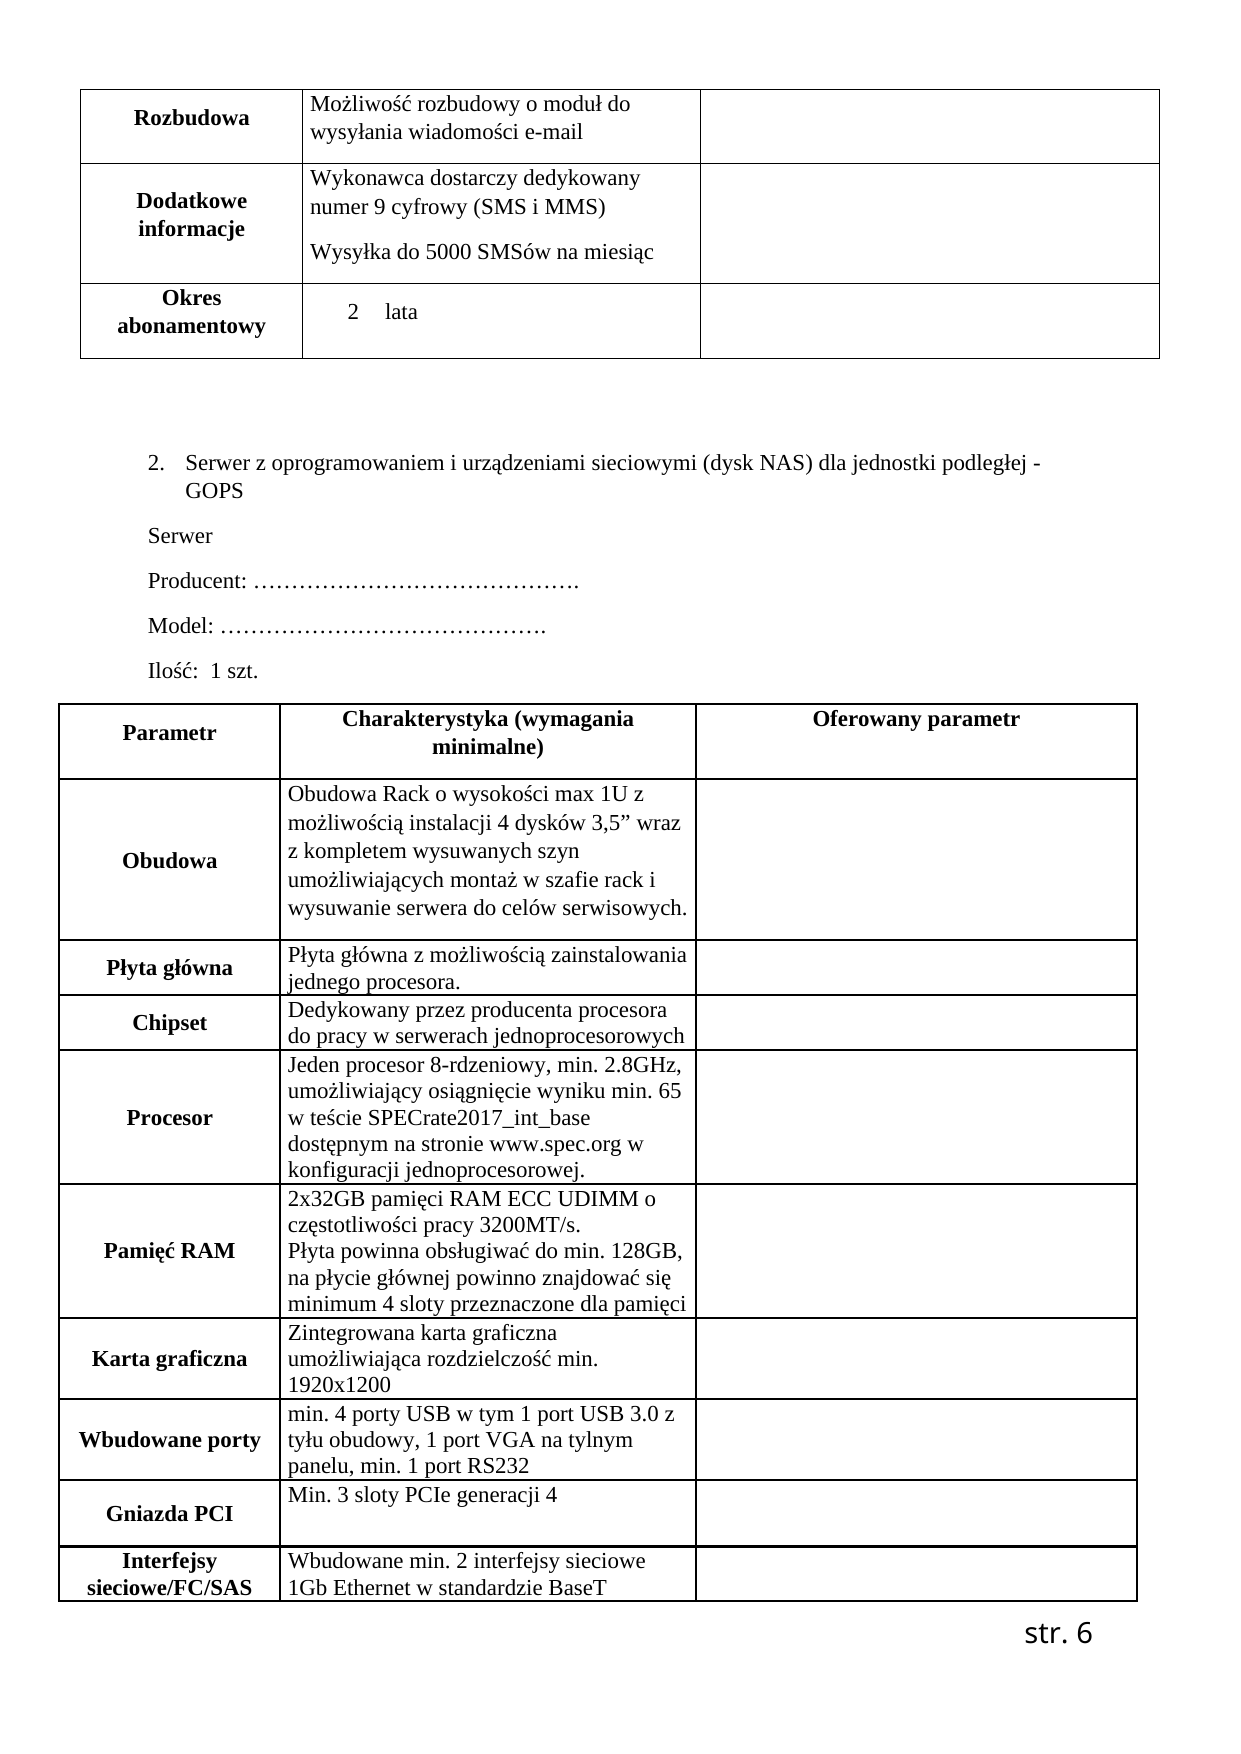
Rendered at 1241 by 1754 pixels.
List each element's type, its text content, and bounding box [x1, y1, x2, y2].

table_cell Min. 3 sloty PCIe generacji 4 [281, 1481, 695, 1545]
table_cell Dedykowany przez producenta procesora do pracy w serwerach jednoprocesorowych [281, 996, 695, 1049]
table_cell [697, 1400, 1136, 1479]
table_cell Wbudowane min. 2 interfejsy sieciowe 1Gb Ethernet w standardzie BaseT [281, 1548, 695, 1600]
table_cell [697, 1548, 1136, 1600]
table_cell [701, 164, 1159, 283]
table_header Charakterystyka (wymagania minimalne) [281, 705, 695, 778]
table_cell [701, 284, 1159, 357]
table_cell Rozbudowa [81, 90, 302, 163]
table_cell [697, 1185, 1136, 1317]
table_cell [701, 90, 1159, 163]
text Producent: ……………………………………. [148, 567, 1093, 594]
table_cell Interfejsy sieciowe/FC/SAS [60, 1548, 279, 1600]
table_header Oferowany parametr [697, 705, 1136, 778]
table_cell Dodatkowe informacje [81, 164, 302, 283]
table_cell [697, 1319, 1136, 1398]
table_cell [697, 1481, 1136, 1545]
table_cell Karta graficzna [60, 1319, 279, 1398]
table_cell [697, 1051, 1136, 1183]
table_cell 2x32GB pamięci RAM ECC UDIMM o częstotliwości pracy 3200MT/s. Płyta powinna obsługiwać do min. 128GB, na płycie głównej powinno znajdować się minimum 4 sloty przeznaczone dla pamięci [281, 1185, 695, 1317]
table_cell Procesor [60, 1051, 279, 1183]
table_cell Wykonawca dostarczy dedykowany numer 9 cyfrowy (SMS i MMS) Wysyłka do 5000 SMSów na miesiąc [303, 164, 700, 283]
table_cell Zintegrowana karta graficzna umożliwiająca rozdzielczość min. 1920x1200 [281, 1319, 695, 1398]
table_cell Okres abonamentowy [81, 284, 302, 357]
table_cell Jeden procesor 8-rdzeniowy, min. 2.8GHz, umożliwiający osiągnięcie wyniku min. 65 w teście SPECrate2017_int_base dostępnym na stronie www.spec.org w konfiguracji jednoprocesorowej. [281, 1051, 695, 1183]
table_cell Płyta główna z możliwością zainstalowania jednego procesora. [281, 941, 695, 994]
table_cell Wbudowane porty [60, 1400, 279, 1479]
table_cell min. 4 porty USB w tym 1 port USB 3.0 z tyłu obudowy, 1 port VGA na tylnym panelu, min. 1 port RS232 [281, 1400, 695, 1479]
table_cell [697, 780, 1136, 939]
table_cell Obudowa Rack o wysokości max 1U z możliwością instalacji 4 dysków 3,5” wraz z kompletem wysuwanych szyn umożliwiających montaż w szafie rack i wysuwanie serwera do celów serwisowych. [281, 780, 695, 939]
text Ilość: 1 szt. [148, 658, 1093, 684]
table_cell [697, 941, 1136, 994]
table_cell Płyta główna [60, 941, 279, 994]
table_cell lata [303, 284, 700, 357]
table_header Parametr [60, 705, 279, 778]
table_cell Obudowa [60, 780, 279, 939]
table_cell Możliwość rozbudowy o moduł do wysyłania wiadomości e-mail [303, 90, 700, 163]
table_cell Gniazda PCI [60, 1481, 279, 1545]
table_cell Pamięć RAM [60, 1185, 279, 1317]
table_cell [697, 996, 1136, 1049]
text Model: ……………………………………. [148, 612, 1093, 639]
list Serwer z oprogramowaniem i urządzeniami sieciowymi (dysk NAS) dla jednostki podległej - GOPS [148, 449, 1093, 503]
table_cell Chipset [60, 996, 279, 1049]
text Serwer [148, 522, 1093, 549]
